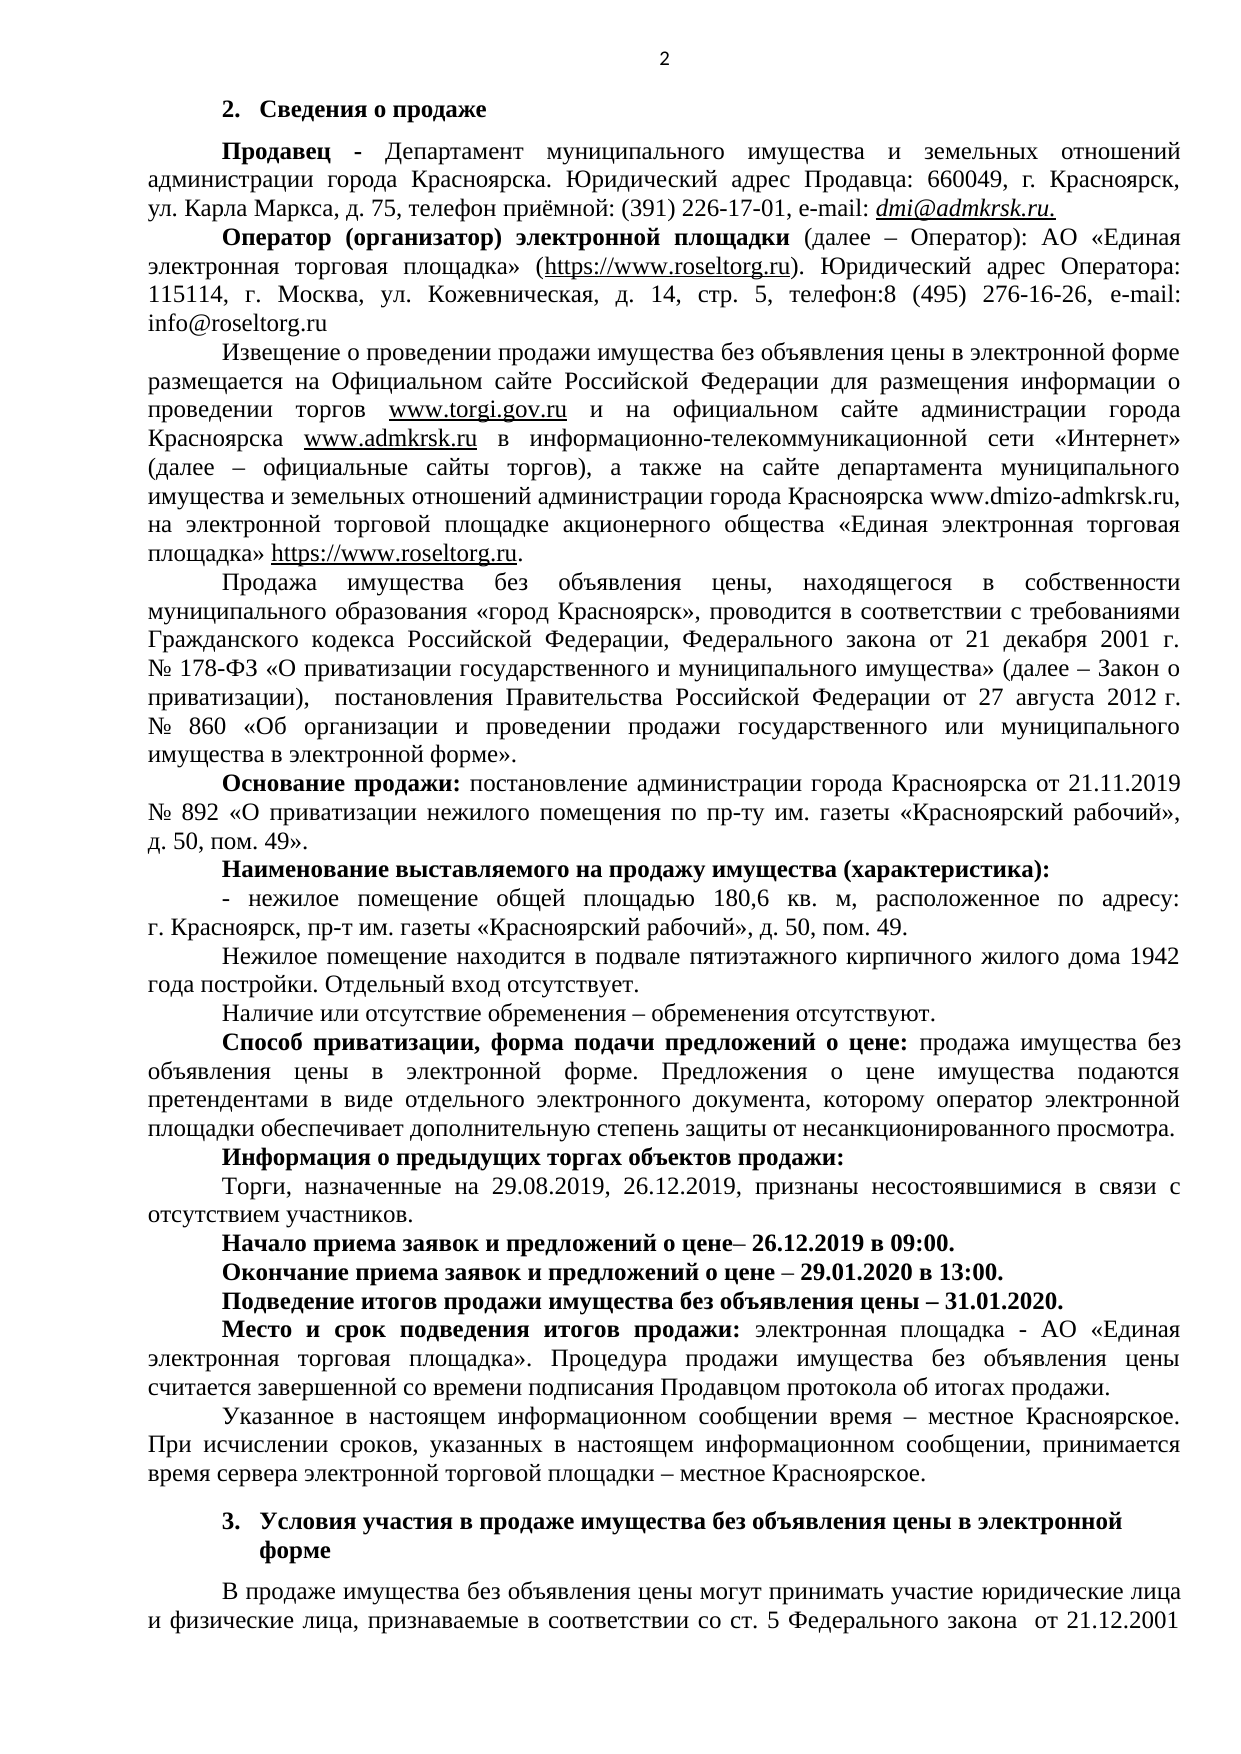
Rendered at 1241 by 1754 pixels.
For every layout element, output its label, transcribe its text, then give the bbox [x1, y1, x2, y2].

list Условия участия в продаже имущества без объявления цены в электронной форме [222, 1506, 1181, 1564]
text Начало приема заявок и предложений о цене– 26.12.2019 в 09:00. [148, 1228, 1181, 1257]
text Указанное в настоящем информационном сообщении время – местное Красноярское. При исчислении сроков, указанных в настоящем информационном сообщении, принимается время сервера электронной торговой площадки – местное Красноярское. [148, 1401, 1181, 1487]
text Подведение итогов продажи имущества без объявления цены – 31.01.2020. [148, 1286, 1181, 1314]
text Информация о предыдущих торгах объектов продажи: [148, 1142, 1181, 1171]
text Оператор (организатор) электронной площадки (далее – Оператор): АО «Единая электронная торговая площадка» (https://www.roseltorg.ru). Юридический адрес Оператора: 115114, г. Москва, ул. Кожевническая, д. 14, стр. 5, телефон:8 (495) 276-16-26, e-mail: info@roseltorg.ru [148, 222, 1181, 337]
text Извещение о проведении продажи имущества без объявления цены в электронной форме размещается на Официальном сайте Российской Федерации для размещения информации о проведении торгов www.torgi.gov.ru и на официальном сайте администрации города Красноярска www.admkrsk.ru в информационно-телекоммуникационной сети «Интернет» (далее – официальные сайты торгов), а также на сайте департамента муниципального имущества и земельных отношений администрации города Красноярска www.dmizo-admkrsk.ru, на электронной торговой площадке акционерного общества «Единая электронная торговая площадка» https://www.roseltorg.ru. [148, 337, 1181, 567]
text Продажа имущества без объявления цены, находящегося в собственности муниципального образования «город Красноярск», проводится в соответствии с требованиями Гражданского кодекса Российской Федерации, Федерального закона от 21 декабря 2001 г. № 178-ФЗ «О приватизации государственного и муниципального имущества» (далее – Закон о приватизации), постановления Правительства Российской Федерации от 27 августа 2012 г. № 860 «Об организации и проведении продажи государственного или муниципального имущества в электронной форме». [148, 567, 1181, 768]
text Основание продажи: постановление администрации города Красноярска от 21.11.2019 № 892 «О приватизации нежилого помещения по пр-ту им. газеты «Красноярский рабочий», д. 50, пом. 49». [148, 768, 1181, 854]
text Продавец - Департамент муниципального имущества и земельных отношений администрации города Красноярска. Юридический адрес Продавца: 660049, г. Красноярск, ул. Карла Маркса, д. 75, телефон приёмной: (391) 226-17-01, e-mail: dmi@admkrsk.ru. [148, 136, 1181, 222]
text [148, 1576, 1181, 1634]
text Торги, назначенные на 29.08.2019, 26.12.2019, признаны несостоявшимися в связи с отсутствием участников. [148, 1171, 1181, 1228]
text Нежилое помещение находится в подвале пятиэтажного кирпичного жилого дома 1942 года постройки. Отдельный вход отсутствует. [148, 941, 1181, 998]
text Способ приватизации, форма подачи предложений о цене: продажа имущества без объявления цены в электронной форме. Предложения о цене имущества подаются претендентами в виде отдельного электронного документа, которому оператор электронной площадки обеспечивает дополнительную степень защиты от несанкционированного просмотра. [148, 1027, 1181, 1142]
text Место и срок подведения итогов продажи: электронная площадка - АО «Единая электронная торговая площадка». Процедура продажи имущества без объявления цены считается завершенной со времени подписания Продавцом протокола об итогах продажи. [148, 1314, 1181, 1401]
list Сведения о продаже [222, 94, 1181, 123]
text Окончание приема заявок и предложений о цене – 29.01.2020 в 13:00. [148, 1257, 1181, 1286]
text Наличие или отсутствие обременения – обременения отсутствуют. [148, 998, 1181, 1027]
text - нежилое помещение общей площадью 180,6 кв. м, расположенное по адресу: г. Красноярск, пр-т им. газеты «Красноярский рабочий», д. 50, пом. 49. [148, 883, 1181, 941]
text Наименование выставляемого на продажу имущества (характеристика): [148, 854, 1181, 883]
